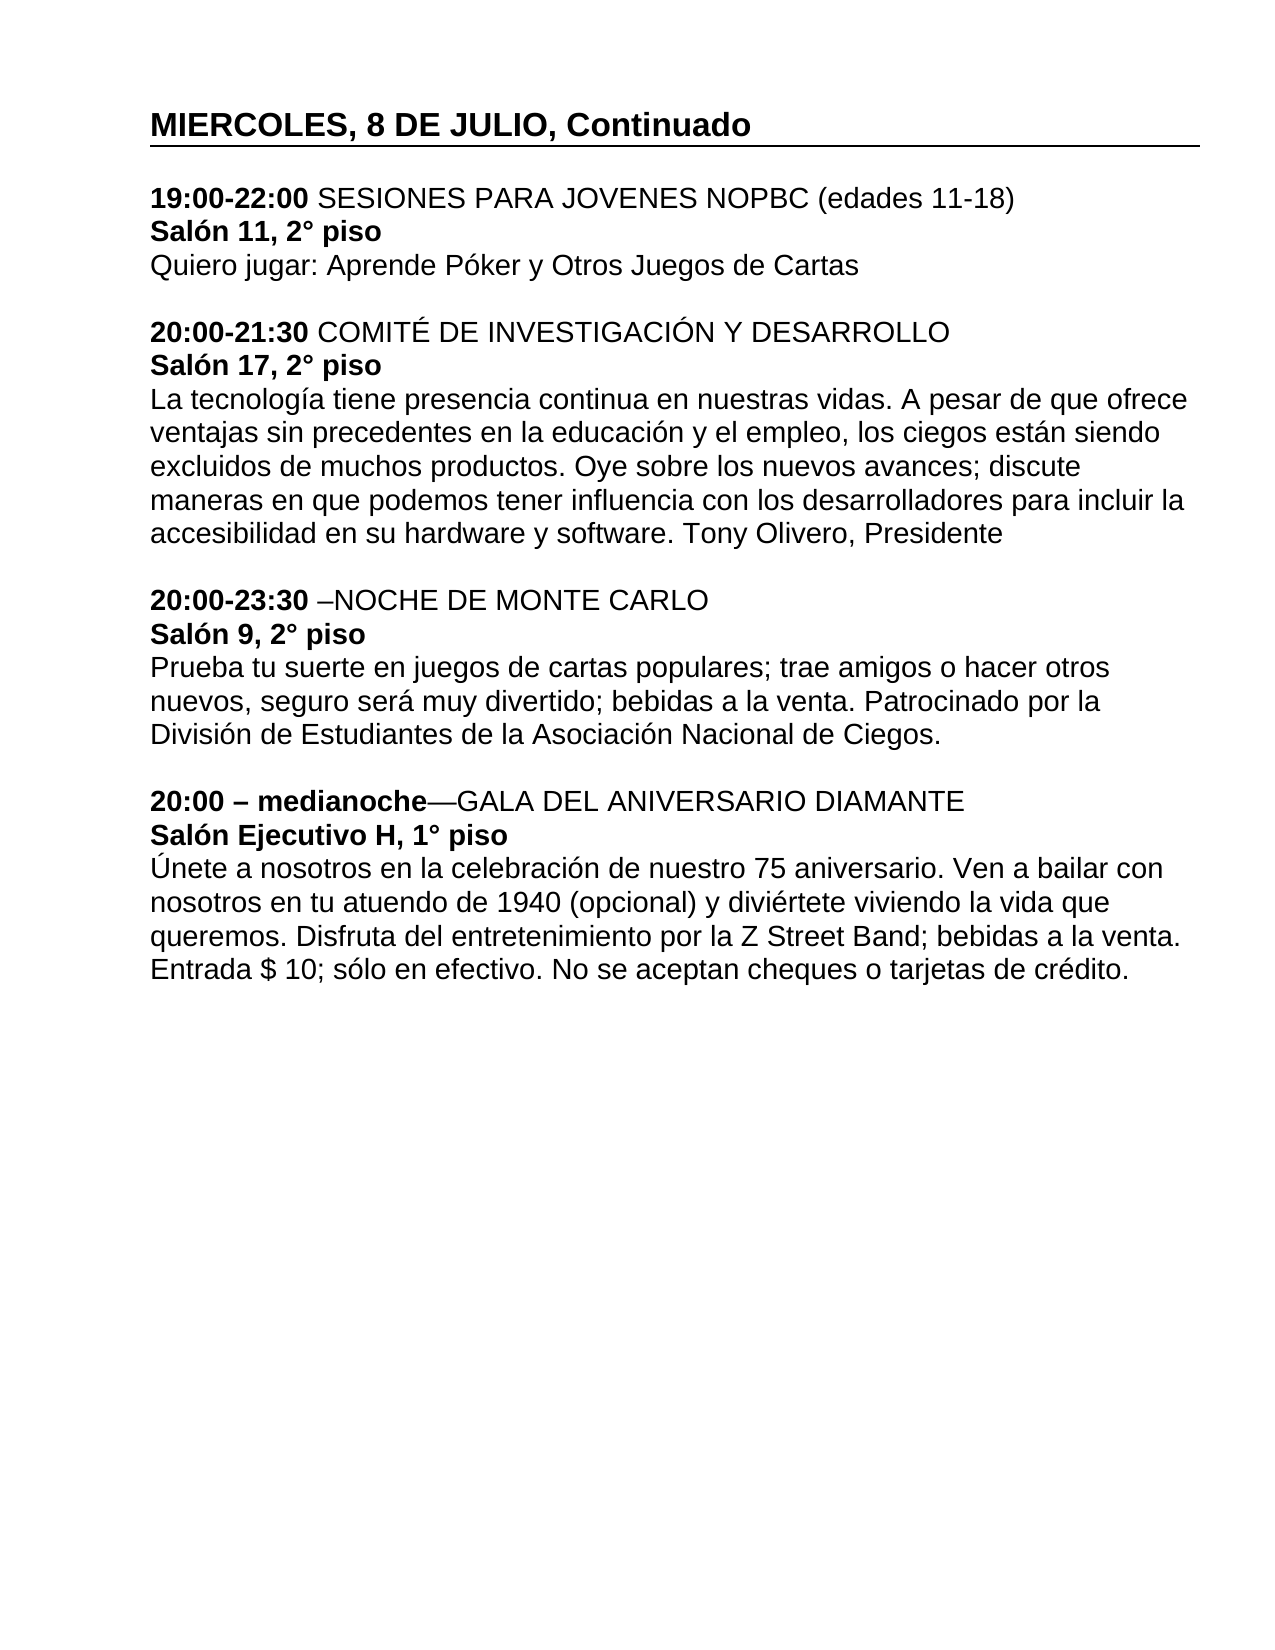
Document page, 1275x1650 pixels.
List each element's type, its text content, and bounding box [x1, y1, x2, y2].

text Salón Ejecutivo H, 1° piso [150, 818, 1200, 851]
text Únete a nosotros en la celebración de nuestro 75 aniversario. Ven a bailar con nosotros en tu atuendo de 1940 (opcional) y diviértete viviendo la vida que queremos. Disfruta del entretenimiento por la Z Street Band; bebidas a la venta. Entrada $ 10; sólo en efectivo. No se aceptan cheques o tarjetas de crédito. [150, 851, 1200, 986]
text 19:00-22:00 SESIONES PARA JOVENES NOPBC (edades 11-18) [150, 181, 1200, 214]
text Salón 11, 2° piso [150, 214, 1200, 248]
text Prueba tu suerte en juegos de cartas populares; trae amigos o hacer otros nuevos, seguro será muy divertido; bebidas a la venta. Patrocinado por la División de Estudiantes de la Asociación Nacional de Ciegos. [150, 650, 1200, 751]
subtitle MIERCOLES, 8 DE JULIO, Continuado [150, 105, 1200, 145]
text Salón 9, 2° piso [150, 617, 1200, 650]
text Quiero jugar: Aprende Póker y Otros Juegos de Cartas [150, 248, 1200, 281]
text Salón 17, 2° piso [150, 348, 1200, 382]
text 20:00-23:30 –NOCHE DE MONTE CARLO [150, 583, 1200, 617]
text 20:00 – medianoche—GALA DEL ANIVERSARIO DIAMANTE [150, 784, 1200, 818]
text La tecnología tiene presencia continua en nuestras vidas. A pesar de que ofrece ventajas sin precedentes en la educación y el empleo, los ciegos están siendo excluidos de muchos productos. Oye sobre los nuevos avances; discute maneras en que podemos tener influencia con los desarrolladores para incluir la accesibilidad en su hardware y software. Tony Olivero, Presidente [150, 382, 1200, 549]
text 20:00-21:30 COMITÉ DE INVESTIGACIÓN Y DESARROLLO [150, 315, 1200, 348]
